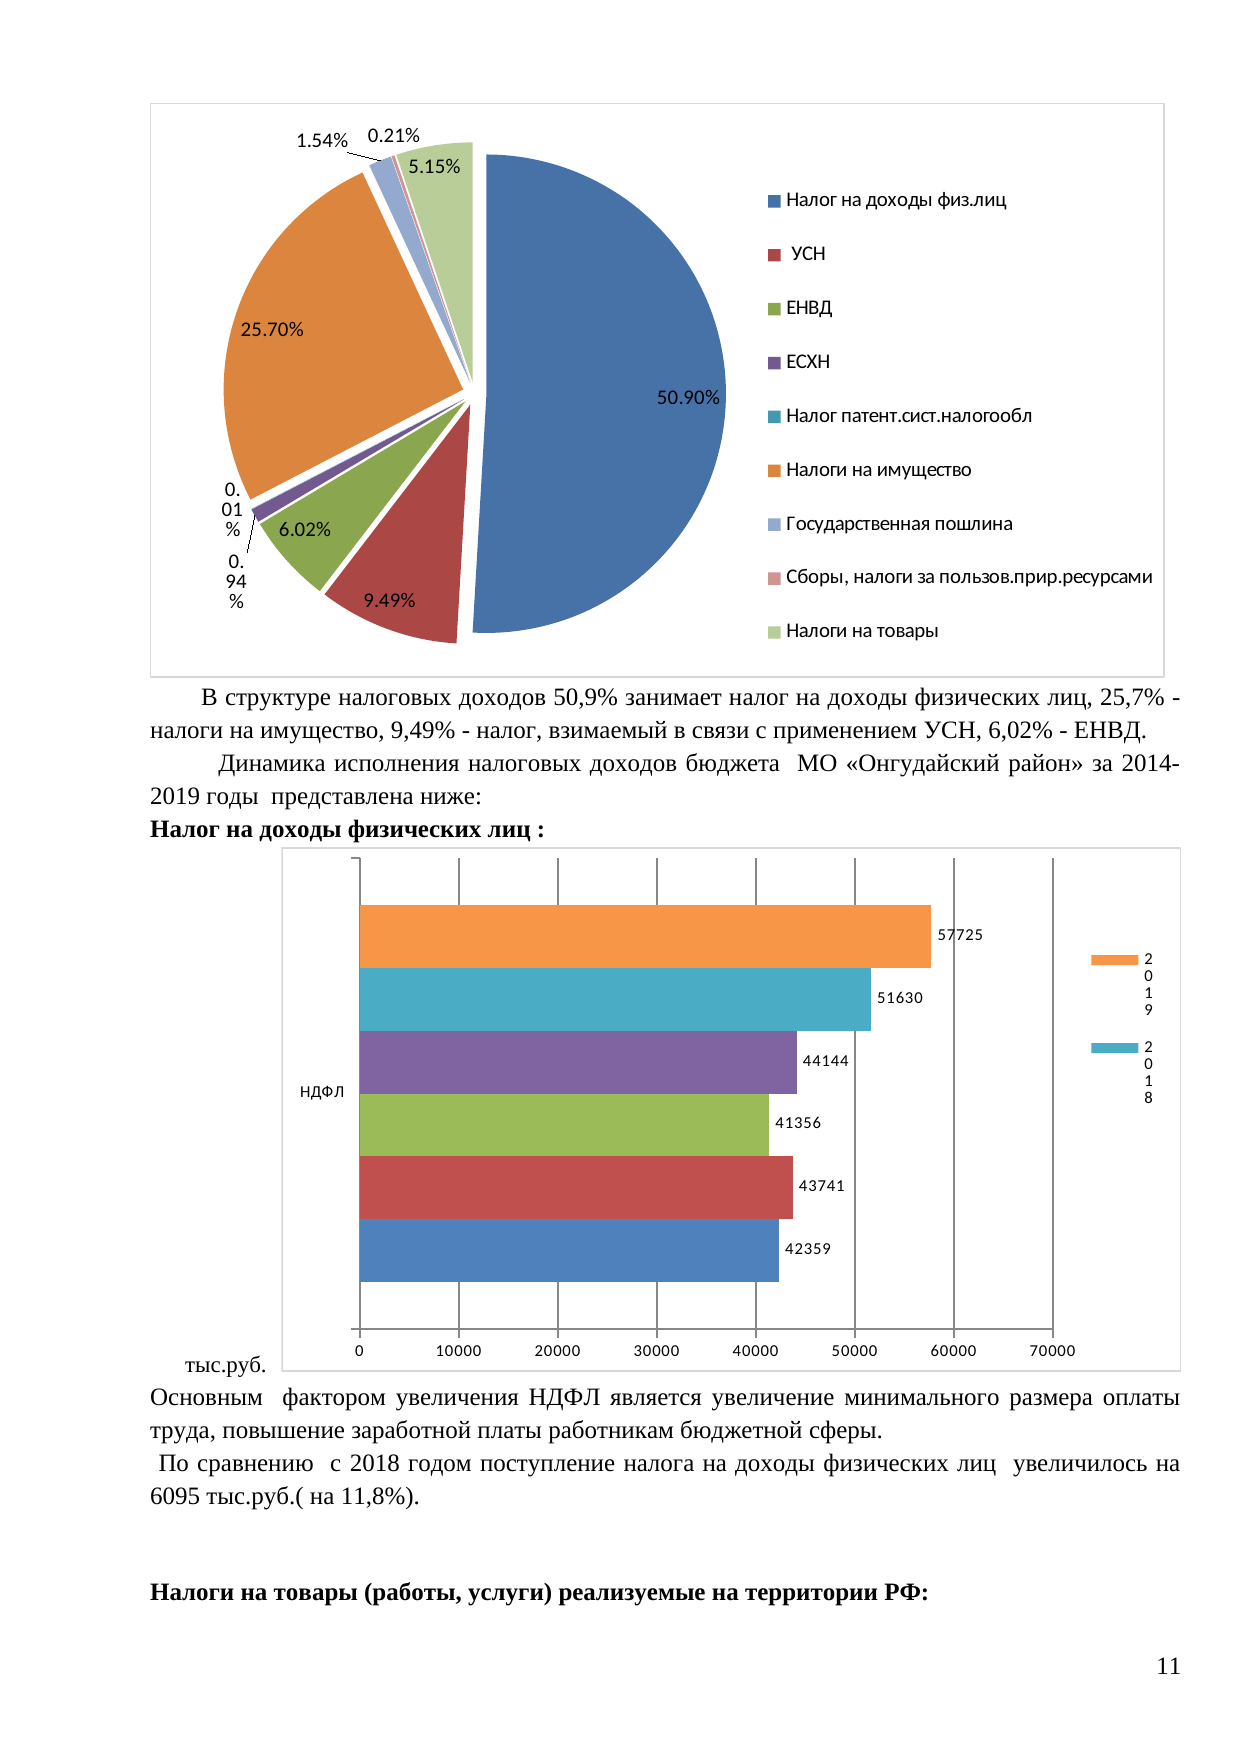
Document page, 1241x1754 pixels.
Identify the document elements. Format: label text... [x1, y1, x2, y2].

text тыс.руб. [150, 847, 1181, 1377]
text Основным фактором увеличения НДФЛ является увеличение минимального размера оплаты труда, повышение заработной платы работникам бюджетной сферы. [150, 1382, 1181, 1444]
text Динамика исполнения налоговых доходов бюджета МО «Онгудайский район» за 2014-2019 годы представлена ниже: [150, 748, 1181, 810]
text Налоги на товары (работы, услуги) реализуемые на территории РФ: [150, 1577, 1181, 1606]
text Налог на доходы физических лиц : [150, 814, 1181, 843]
text В структуре налоговых доходов 50,9% занимает налог на доходы физических лиц, 25,7% - налоги на имущество, 9,49% - налог, взимаемый в связи с применением УСН, 6,02% - ЕНВД. [150, 682, 1181, 744]
text По сравнению с 2018 годом поступление налога на доходы физических лиц увеличилось на 6095 тыс.руб.( на 11,8%). [150, 1448, 1181, 1510]
